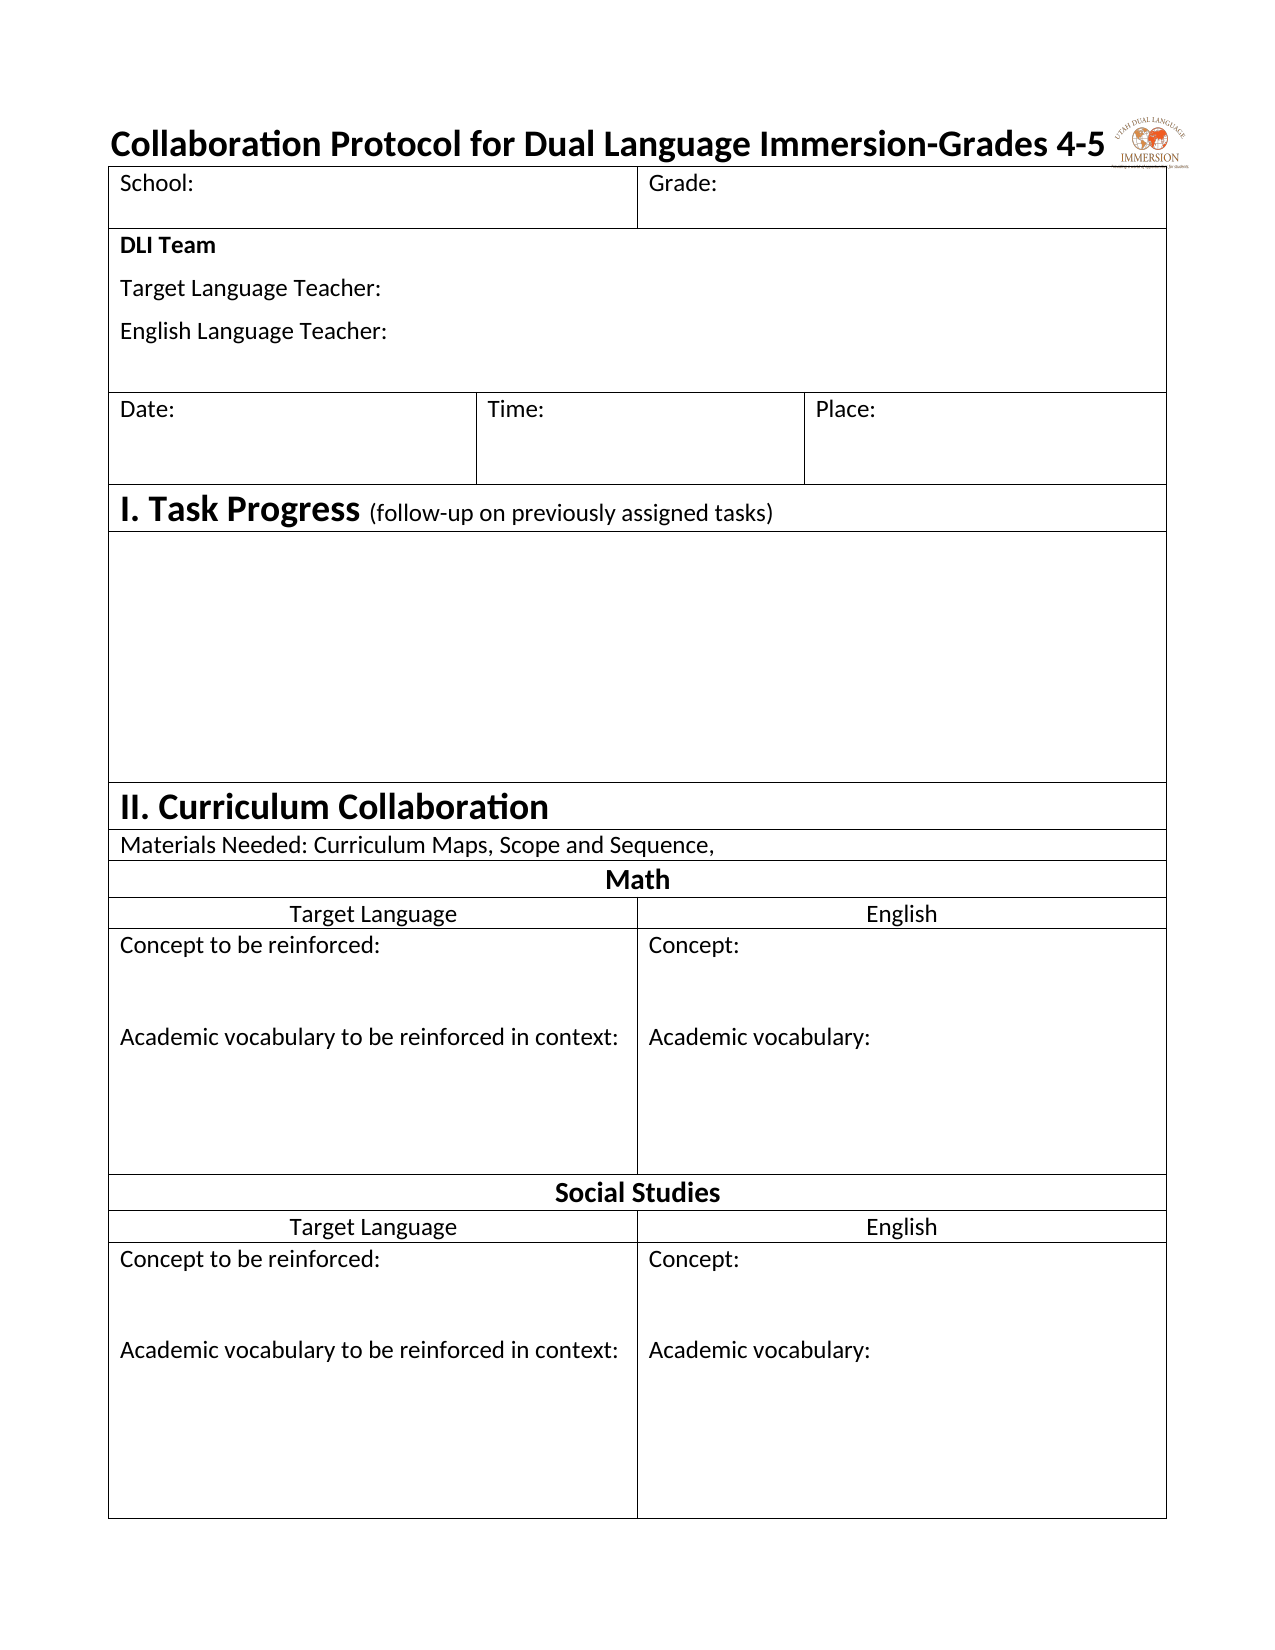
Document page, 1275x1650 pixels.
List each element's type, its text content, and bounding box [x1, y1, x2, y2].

table_cell II. Curriculum Collaboration [109, 783, 1166, 828]
table_cell Concept: Academic vocabulary: [638, 929, 1166, 1173]
table_cell English [638, 1211, 1166, 1242]
table_cell Concept to be reinforced: Academic vocabulary to be reinforced in context: [109, 929, 637, 1173]
text Collaboration Protocol for Dual Language Immersion-Grades 4-5 [111, 120, 1155, 166]
table_cell Place: [805, 393, 1166, 484]
table_cell [109, 532, 1166, 782]
table_cell Date: [109, 393, 476, 484]
table_cell Concept: Academic vocabulary: [638, 1243, 1166, 1517]
table_cell Target Language [109, 898, 637, 928]
table_cell Time: [477, 393, 804, 484]
table_cell DLI Team Target Language Teacher: English Language Teacher: [109, 229, 1166, 392]
table_cell Target Language [109, 1211, 637, 1242]
table_header School: [109, 167, 637, 228]
table_cell Math [109, 861, 1166, 897]
table_cell Social Studies [109, 1175, 1166, 1210]
table_cell Concept to be reinforced: Academic vocabulary to be reinforced in context: [109, 1243, 637, 1517]
table_cell Materials Needed: Curriculum Maps, Scope and Sequence, [109, 830, 1166, 860]
table_cell English [638, 898, 1166, 928]
table_cell I. Task Progress (follow-up on previously assigned tasks) [109, 485, 1166, 531]
table_header Grade: [638, 167, 1166, 228]
